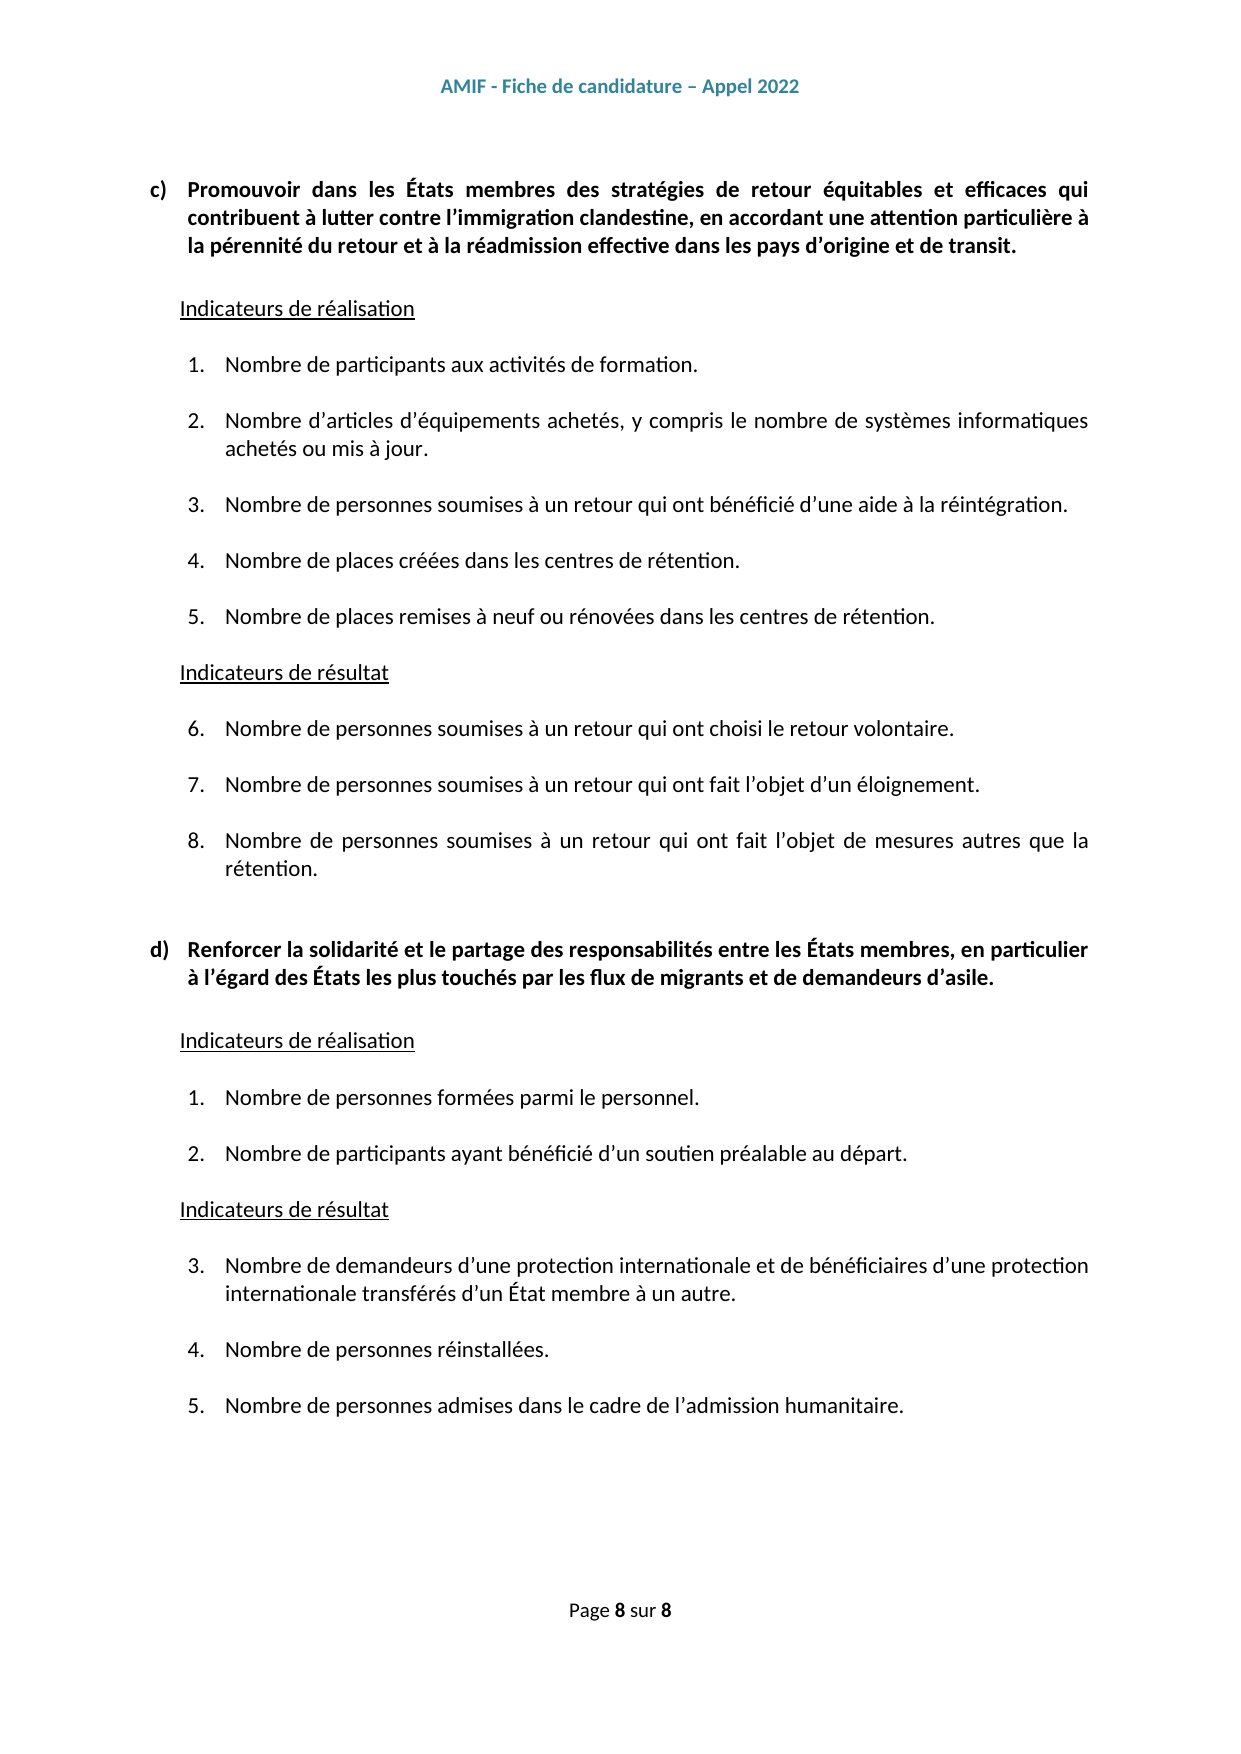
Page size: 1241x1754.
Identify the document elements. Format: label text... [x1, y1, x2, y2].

list Nombre de personnes réinstallées. [187, 1335, 1090, 1363]
list Nombre de personnes admises dans le cadre de l’admission humanitaire. [187, 1391, 1090, 1419]
list Nombre de personnes soumises à un retour qui ont fait l’objet d’un éloignement. [187, 770, 1090, 798]
list Nombre d’articles d’équipements achetés, y compris le nombre de systèmes informatiques achetés ou mis à jour. [187, 406, 1090, 462]
list Promouvoir dans les États membres des stratégies de retour équitables et efficaces qui contribuent à lutter contre l’immigration clandestine, en accordant une attention particulière à la pérennité du retour et à la réadmission effective dans les pays d’origine et de transit. [150, 175, 1090, 259]
list Nombre de participants ayant bénéficié d’un soutien préalable au départ. [187, 1139, 1090, 1167]
text Indicateurs de résultat [179, 658, 1090, 686]
list Nombre de personnes soumises à un retour qui ont choisi le retour volontaire. [187, 714, 1090, 742]
list Nombre de demandeurs d’une protection internationale et de bénéficiaires d’une protection internationale transférés d’un État membre à un autre. [187, 1251, 1090, 1307]
list Renforcer la solidarité et le partage des responsabilités entre les États membres, en particulier à l’égard des États les plus touchés par les flux de migrants et de demandeurs d’asile. [150, 936, 1090, 992]
list Nombre de personnes formées parmi le personnel. [187, 1083, 1090, 1111]
list Nombre de participants aux activités de formation. [187, 350, 1090, 378]
list Nombre de personnes soumises à un retour qui ont bénéficié d’une aide à la réintégration. [187, 490, 1090, 518]
text Indicateurs de réalisation [179, 294, 1090, 322]
list Nombre de personnes soumises à un retour qui ont fait l’objet de mesures autres que la rétention. [187, 826, 1090, 882]
text Indicateurs de réalisation [179, 1027, 1090, 1054]
list Nombre de places remises à neuf ou rénovées dans les centres de rétention. [187, 602, 1090, 630]
text Indicateurs de résultat [179, 1195, 1090, 1223]
list Nombre de places créées dans les centres de rétention. [187, 546, 1090, 574]
